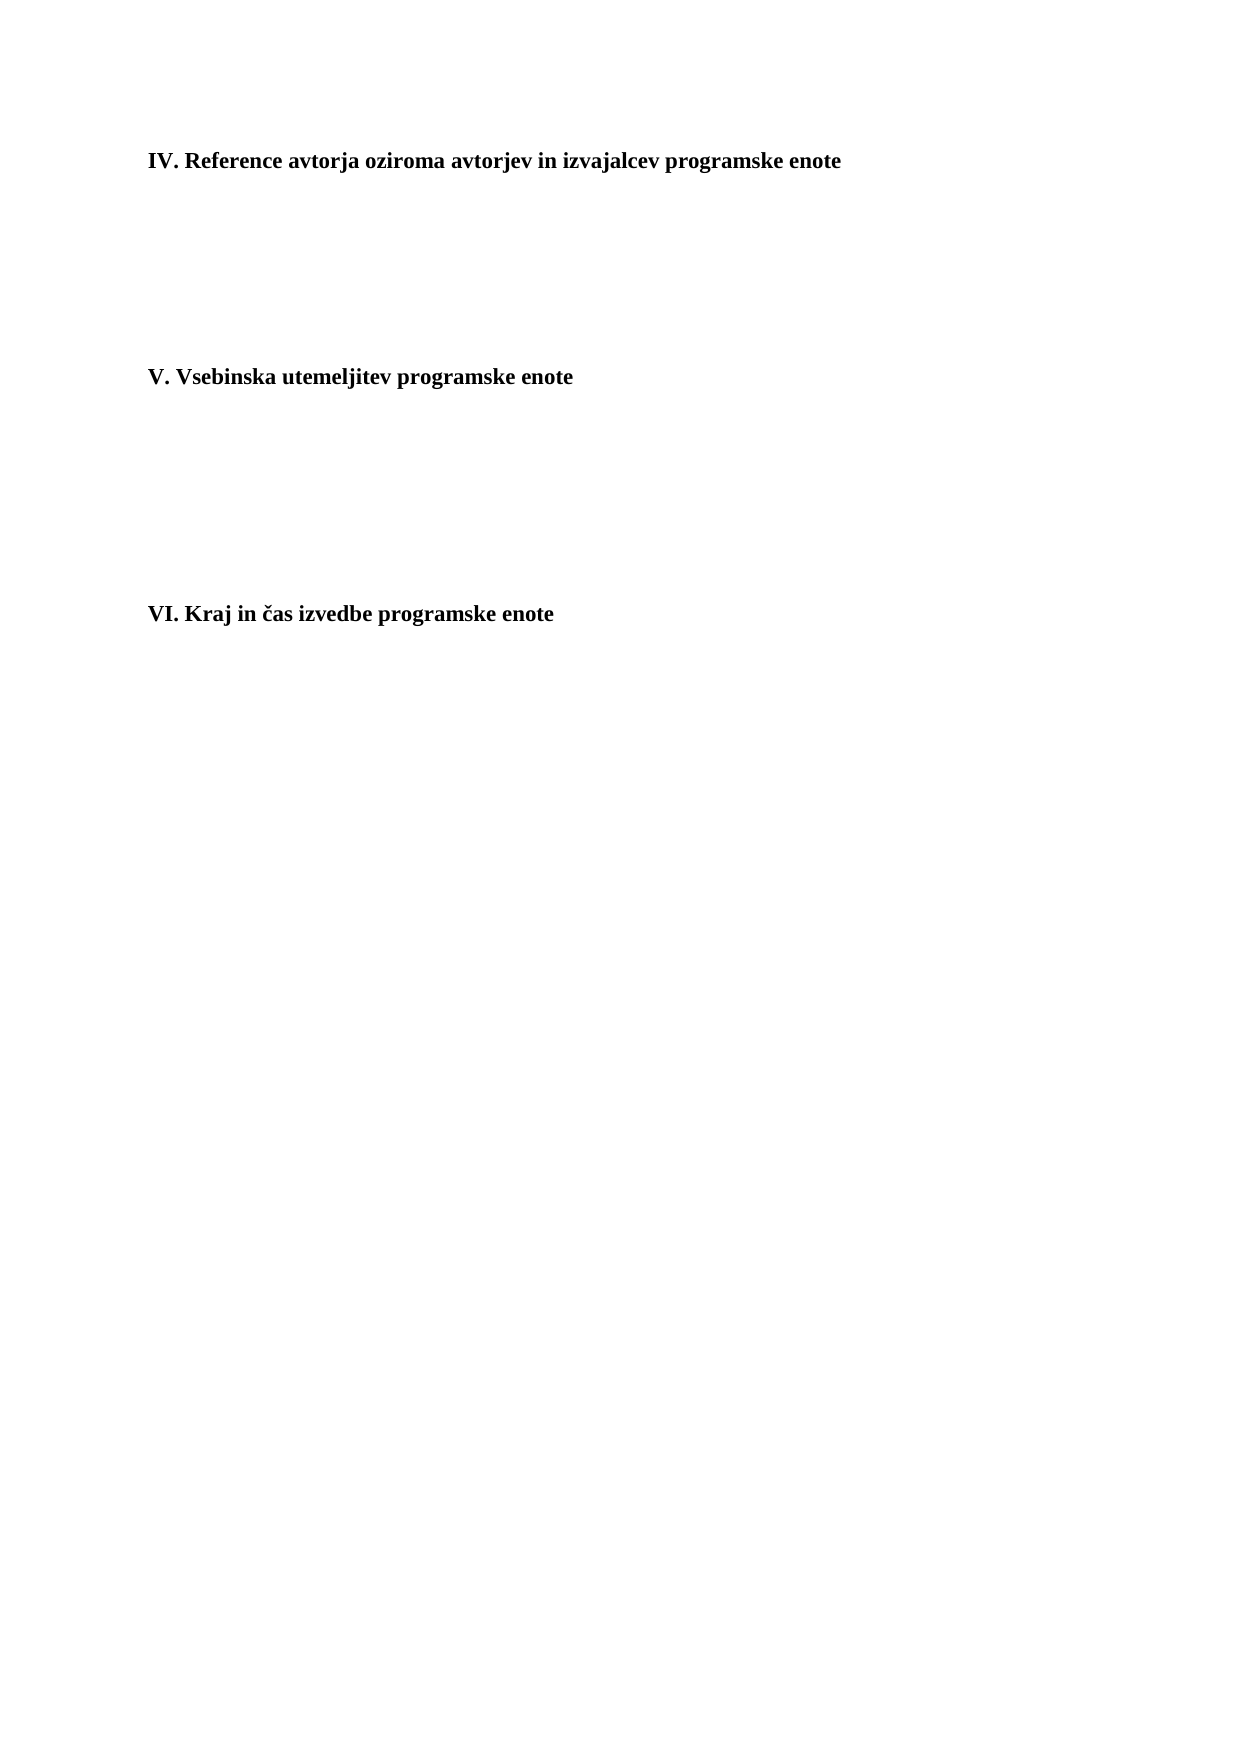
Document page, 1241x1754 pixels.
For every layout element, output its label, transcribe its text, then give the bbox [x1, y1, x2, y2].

text VI. Kraj in čas izvedbe programske enote [148, 601, 1093, 627]
text V. Vsebinska utemeljitev programske enote [148, 363, 1093, 390]
text IV. Reference avtorja oziroma avtorjev in izvajalcev programske enote [148, 148, 1093, 174]
